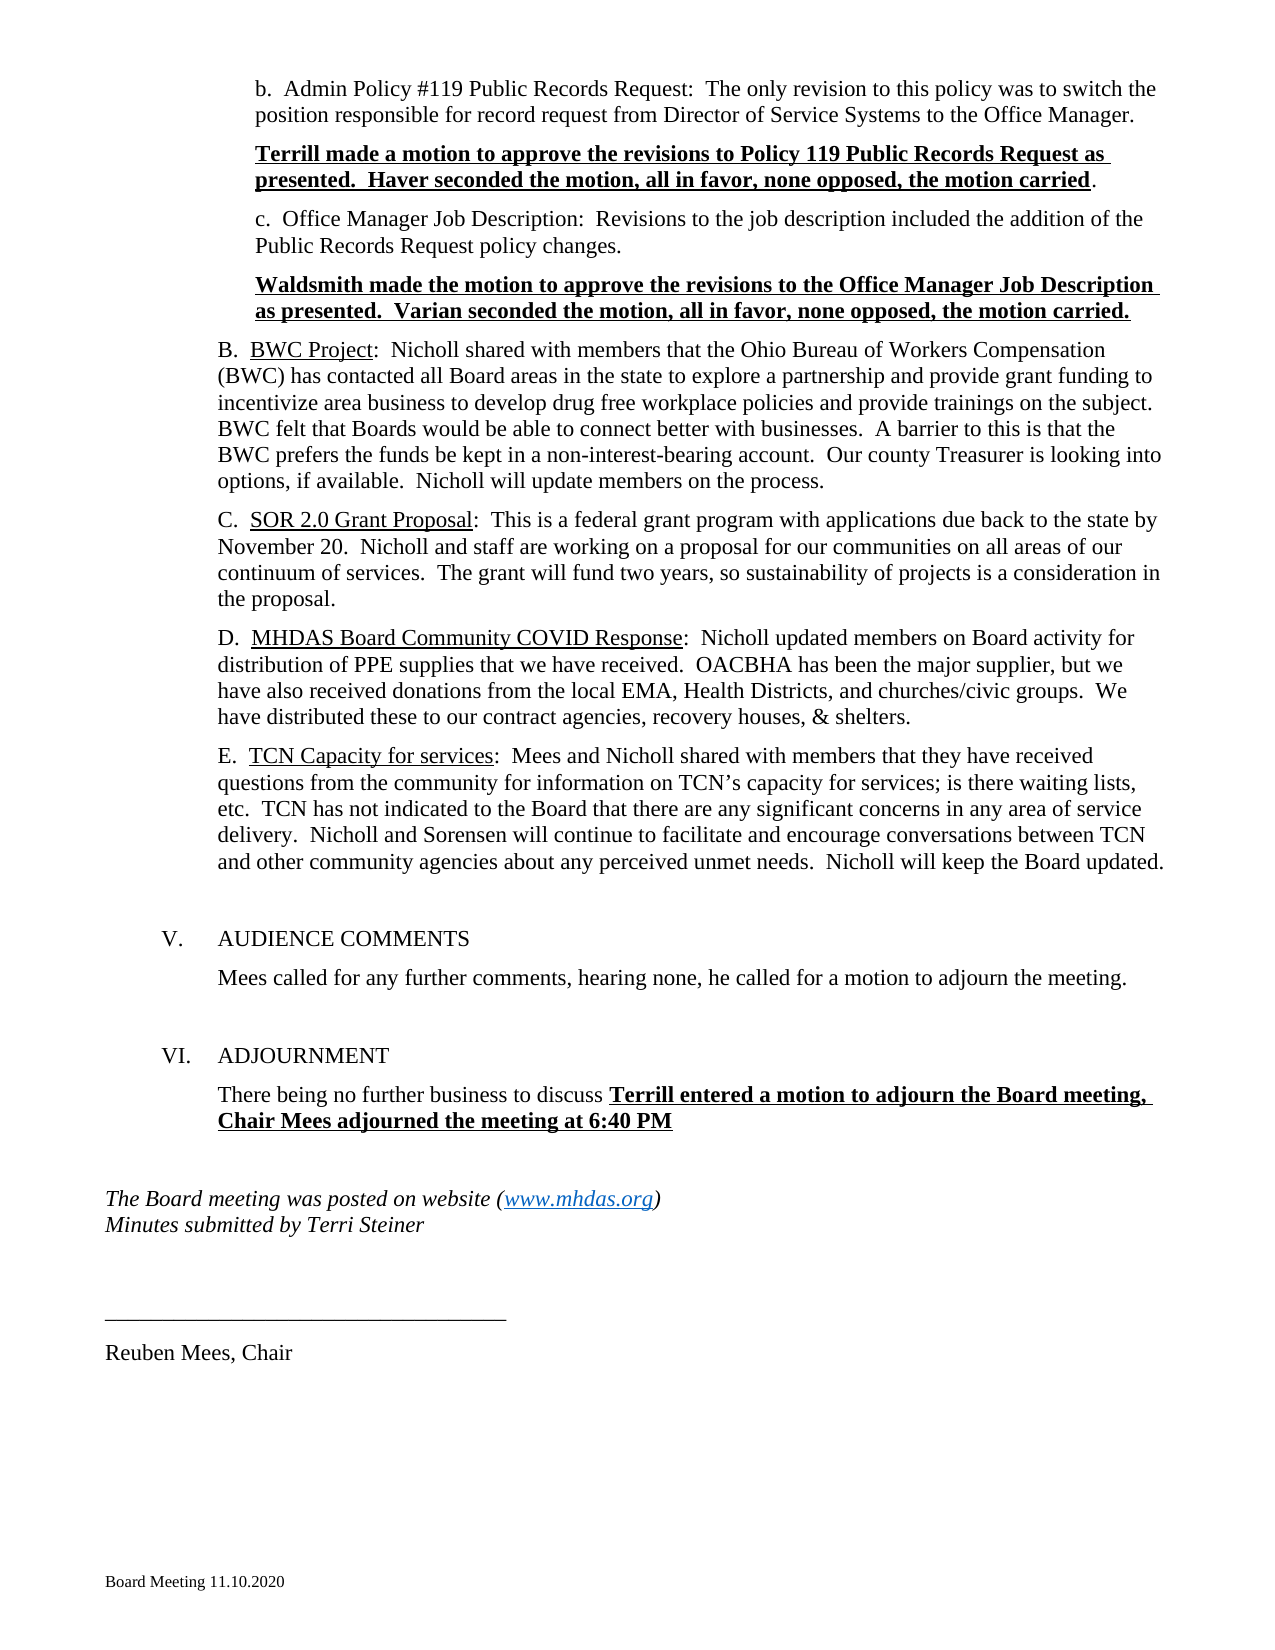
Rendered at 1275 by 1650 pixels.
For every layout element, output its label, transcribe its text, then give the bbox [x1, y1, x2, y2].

text VI. ADJOURNMENT [161, 1042, 1170, 1068]
text b. Admin Policy #119 Public Records Request: The only revision to this policy was to switch the position responsible for record request from Director of Service Systems to the Office Manager. [255, 75, 1170, 128]
text B. BWC Project: Nicholl shared with members that the Ohio Bureau of Workers Compensation (BWC) has contacted all Board areas in the state to explore a partnership and provide grant funding to incentivize area business to develop drug free workplace policies and provide trainings on the subject. BWC felt that Boards would be able to connect better with businesses. A barrier to this is that the BWC prefers the funds be kept in a non-interest-bearing account. Our county Treasurer is looking into options, if available. Nicholl will update members on the process. [217, 336, 1170, 494]
text c. Office Manager Job Description: Revisions to the job description included the addition of the Public Records Request policy changes. [255, 205, 1170, 258]
text ___________________________________ [105, 1297, 1170, 1323]
text V. AUDIENCE COMMENTS [161, 925, 1170, 952]
text Minutes submitted by Terri Steiner [105, 1211, 1170, 1238]
text Waldsmith made the motion to approve the revisions to the Office Manager Job Description as presented. Varian seconded the motion, all in favor, none opposed, the motion carried. [255, 271, 1170, 323]
text Mees called for any further comments, hearing none, he called for a motion to adjourn the meeting. [217, 964, 1170, 991]
text D. MHDAS Board Community COVID Response: Nicholl updated members on Board activity for distribution of PPE supplies that we have received. OACBHA has been the major supplier, but we have also received donations from the local EMA, Health Districts, and churches/civic groups. We have distributed these to our contract agencies, recovery houses, & shelters. [217, 624, 1170, 730]
text There being no further business to discuss Terrill entered a motion to adjourn the Board meeting, Chair Mees adjourned the meeting at 6:40 PM [217, 1081, 1170, 1133]
text Reuben Mees, Chair [105, 1339, 1170, 1366]
text E. TCN Capacity for services: Mees and Nicholl shared with members that they have received questions from the community for information on TCN’s capacity for services; is there waiting lists, etc. TCN has not indicated to the Board that there are any significant concerns in any area of service delivery. Nicholl and Sorensen will continue to facilitate and encourage conversations between TCN and other community agencies about any perceived unmet needs. Nicholl will keep the Board updated. [217, 742, 1170, 874]
text C. SOR 2.0 Grant Proposal: This is a federal grant program with applications due back to the state by November 20. Nicholl and staff are working on a proposal for our communities on all areas of our continuum of services. The grant will fund two years, so sustainability of projects is a consideration in the proposal. [217, 506, 1170, 612]
text The Board meeting was posted on website (www.mhdas.org) [105, 1185, 1170, 1211]
text Terrill made a motion to approve the revisions to Policy 119 Public Records Request as presented. Haver seconded the motion, all in favor, none opposed, the motion carried. [255, 140, 1170, 193]
